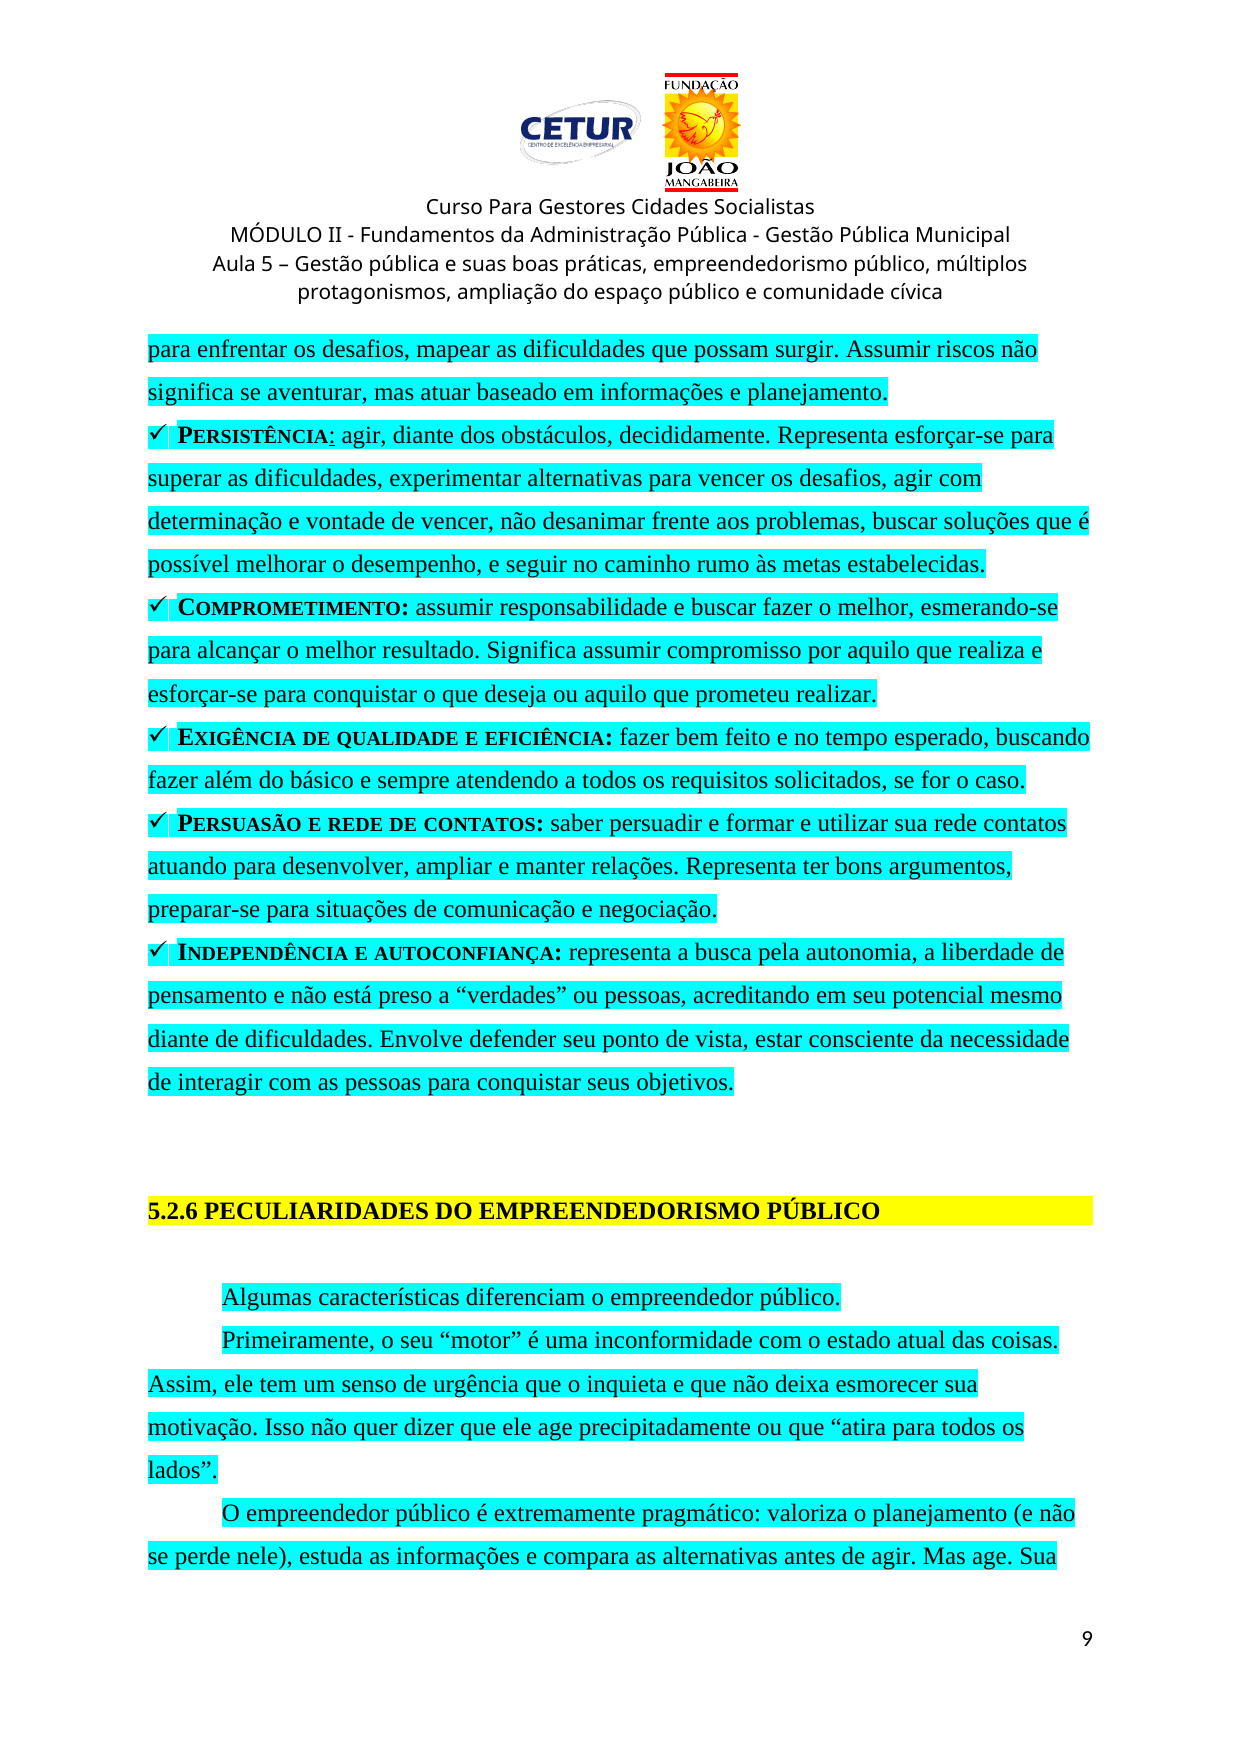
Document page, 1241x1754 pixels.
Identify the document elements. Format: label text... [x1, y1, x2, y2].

list Persuasão e rede de contatos: saber persuadir e formar e utilizar sua rede contatos atuando para desenvolver, ampliar e manter relações. Representa ter bons argumentos, preparar-se para situações de comunicação e negociação. [148, 808, 1093, 923]
list Comprometimento: assumir responsabilidade e buscar fazer o melhor, esmerando-se para alcançar o melhor resultado. Significa assumir compromisso por aquilo que realiza e esforçar-se para conquistar o que deseja ou aquilo que prometeu realizar. [148, 592, 1093, 707]
list Independência e autoconfiança: representa a busca pela autonomia, a liberdade de pensamento e não está preso a “verdades” ou pessoas, acreditando em seu potencial mesmo diante de dificuldades. Envolve defender seu ponto de vista, estar consciente da necessidade de interagir com as pessoas para conquistar seus objetivos. [148, 937, 1093, 1096]
text 5.2.6 PECULIARIDADES DO EMPREENDEDORISMO PÚBLICO [148, 1196, 1093, 1225]
text Primeiramente, o seu “motor” é uma inconformidade com o estado atual das coisas. Assim, ele tem um senso de urgência que o inquieta e que não deixa esmorecer sua motivação. Isso não quer dizer que ele age precipitadamente ou que “atira para todos os lados”. [148, 1326, 1093, 1484]
list Exigência de qualidade e eficiência: fazer bem feito e no tempo esperado, buscando fazer além do básico e sempre atendendo a todos os requisitos solicitados, se for o caso. [148, 722, 1093, 794]
list Persistência: agir, diante dos obstáculos, decididamente. Representa esforçar-se para superar as dificuldades, experimentar alternativas para vencer os desafios, agir com determinação e vontade de vencer, não desanimar frente aos problemas, buscar soluções que é possível melhorar o desempenho, e seguir no caminho rumo às metas estabelecidas. [148, 420, 1093, 578]
picture [498, 73, 742, 192]
text Algumas características diferenciam o empreendedor público. [148, 1282, 1093, 1311]
